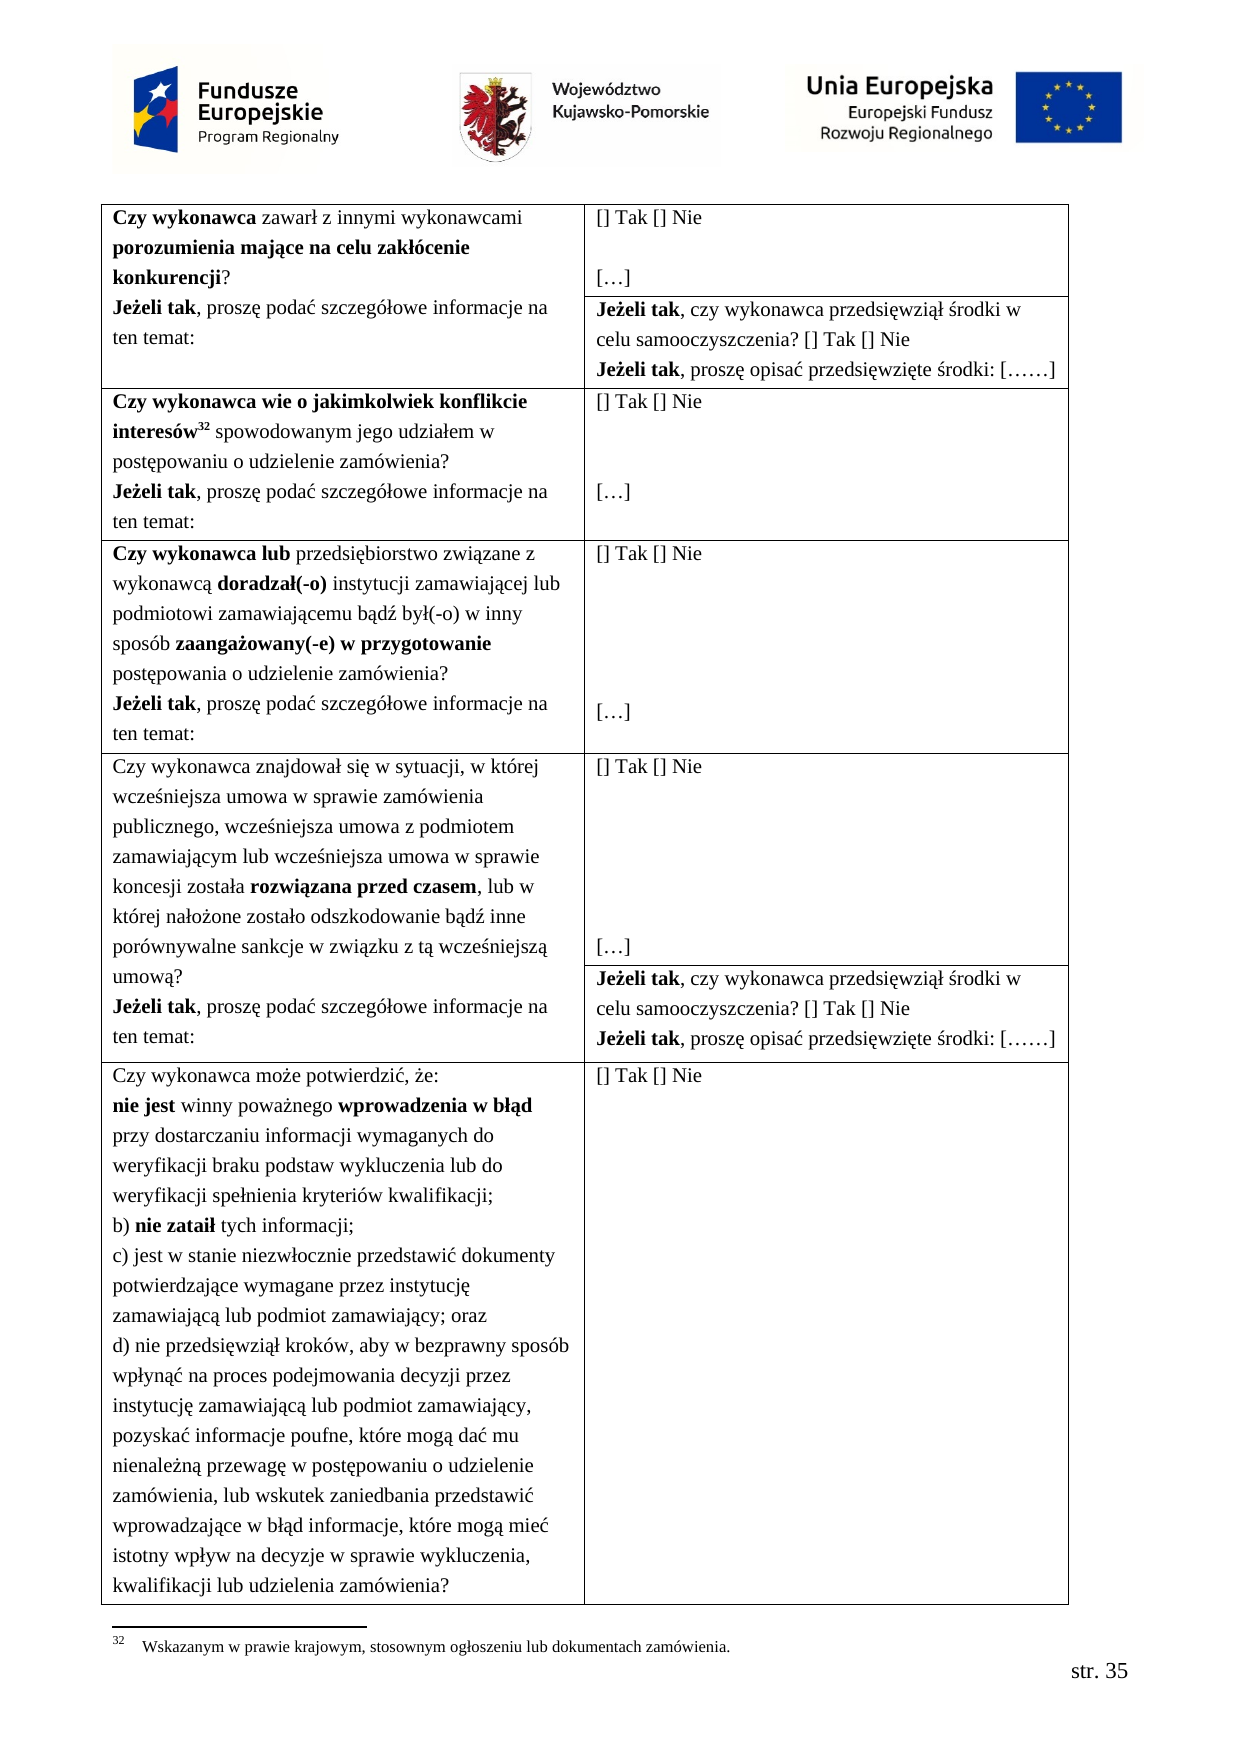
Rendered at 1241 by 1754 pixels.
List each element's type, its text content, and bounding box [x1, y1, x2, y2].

table_cell Jeżeli tak, czy wykonawca przedsięwziął środki w celu samooczyszczenia? [] Tak [] Nie Jeżeli tak, proszę opisać przedsięwzięte środki: [……] [585, 966, 1068, 1062]
table_cell [] Tak [] Nie […] [585, 754, 1068, 965]
table_cell [] Tak [] Nie [585, 1063, 1068, 1604]
table_cell Czy wykonawca znajdował się w sytuacji, w której wcześniejsza umowa w sprawie zamówienia publicznego, wcześniejsza umowa z podmiotem zamawiającym lub wcześniejsza umowa w sprawie koncesji została rozwiązana przed czasem, lub w której nałożone zostało odszkodowanie bądź inne porównywalne sankcje w związku z tą wcześniejszą umową? Jeżeli tak, proszę podać szczegółowe informacje na ten temat: [102, 754, 584, 1062]
table_cell Czy wykonawca zawarł z innymi wykonawcami porozumienia mające na celu zakłócenie konkurencji? Jeżeli tak, proszę podać szczegółowe informacje na ten temat: [102, 205, 584, 388]
table_cell Czy wykonawca może potwierdzić, że: nie jest winny poważnego wprowadzenia w błąd przy dostarczaniu informacji wymaganych do weryfikacji braku podstaw wykluczenia lub do weryfikacji spełnienia kryteriów kwalifikacji; b) nie zataił tych informacji; c) jest w stanie niezwłocznie przedstawić dokumenty potwierdzające wymagane przez instytucję zamawiającą lub podmiot zamawiający; oraz d) nie przedsięwziął kroków, aby w bezprawny sposób wpłynąć na proces podejmowania decyzji przez instytucję zamawiającą lub podmiot zamawiający, pozyskać informacje poufne, które mogą dać mu nienależną przewagę w postępowaniu o udzielenie zamówienia, lub wskutek zaniedbania przedstawić wprowadzające w błąd informacje, które mogą mieć istotny wpływ na decyzje w sprawie wykluczenia, kwalifikacji lub udzielenia zamówienia? [102, 1063, 584, 1604]
table_cell [] Tak [] Nie […] [585, 389, 1068, 540]
table_cell [] Tak [] Nie […] [585, 541, 1068, 752]
table_cell [] Tak [] Nie […] [585, 205, 1068, 296]
table_cell Czy wykonawca lub przedsiębiorstwo związane z wykonawcą doradzał(-o) instytucji zamawiającej lub podmiotowi zamawiającemu bądź był(-o) w inny sposób zaangażowany(-e) w przygotowanie postępowania o udzielenie zamówienia? Jeżeli tak, proszę podać szczegółowe informacje na ten temat: [102, 541, 584, 752]
table_cell Jeżeli tak, czy wykonawca przedsięwziął środki w celu samooczyszczenia? [] Tak [] Nie Jeżeli tak, proszę opisać przedsięwzięte środki: [……] [585, 297, 1068, 388]
picture [112, 44, 360, 174]
picture [452, 64, 722, 167]
table_cell Czy wykonawca wie o jakimkolwiek konflikcie interesów spowodowanym jego udziałem w postępowaniu o udzielenie zamówienia? Jeżeli tak, proszę podać szczegółowe informacje na ten temat: [102, 389, 584, 540]
picture [785, 64, 1145, 152]
